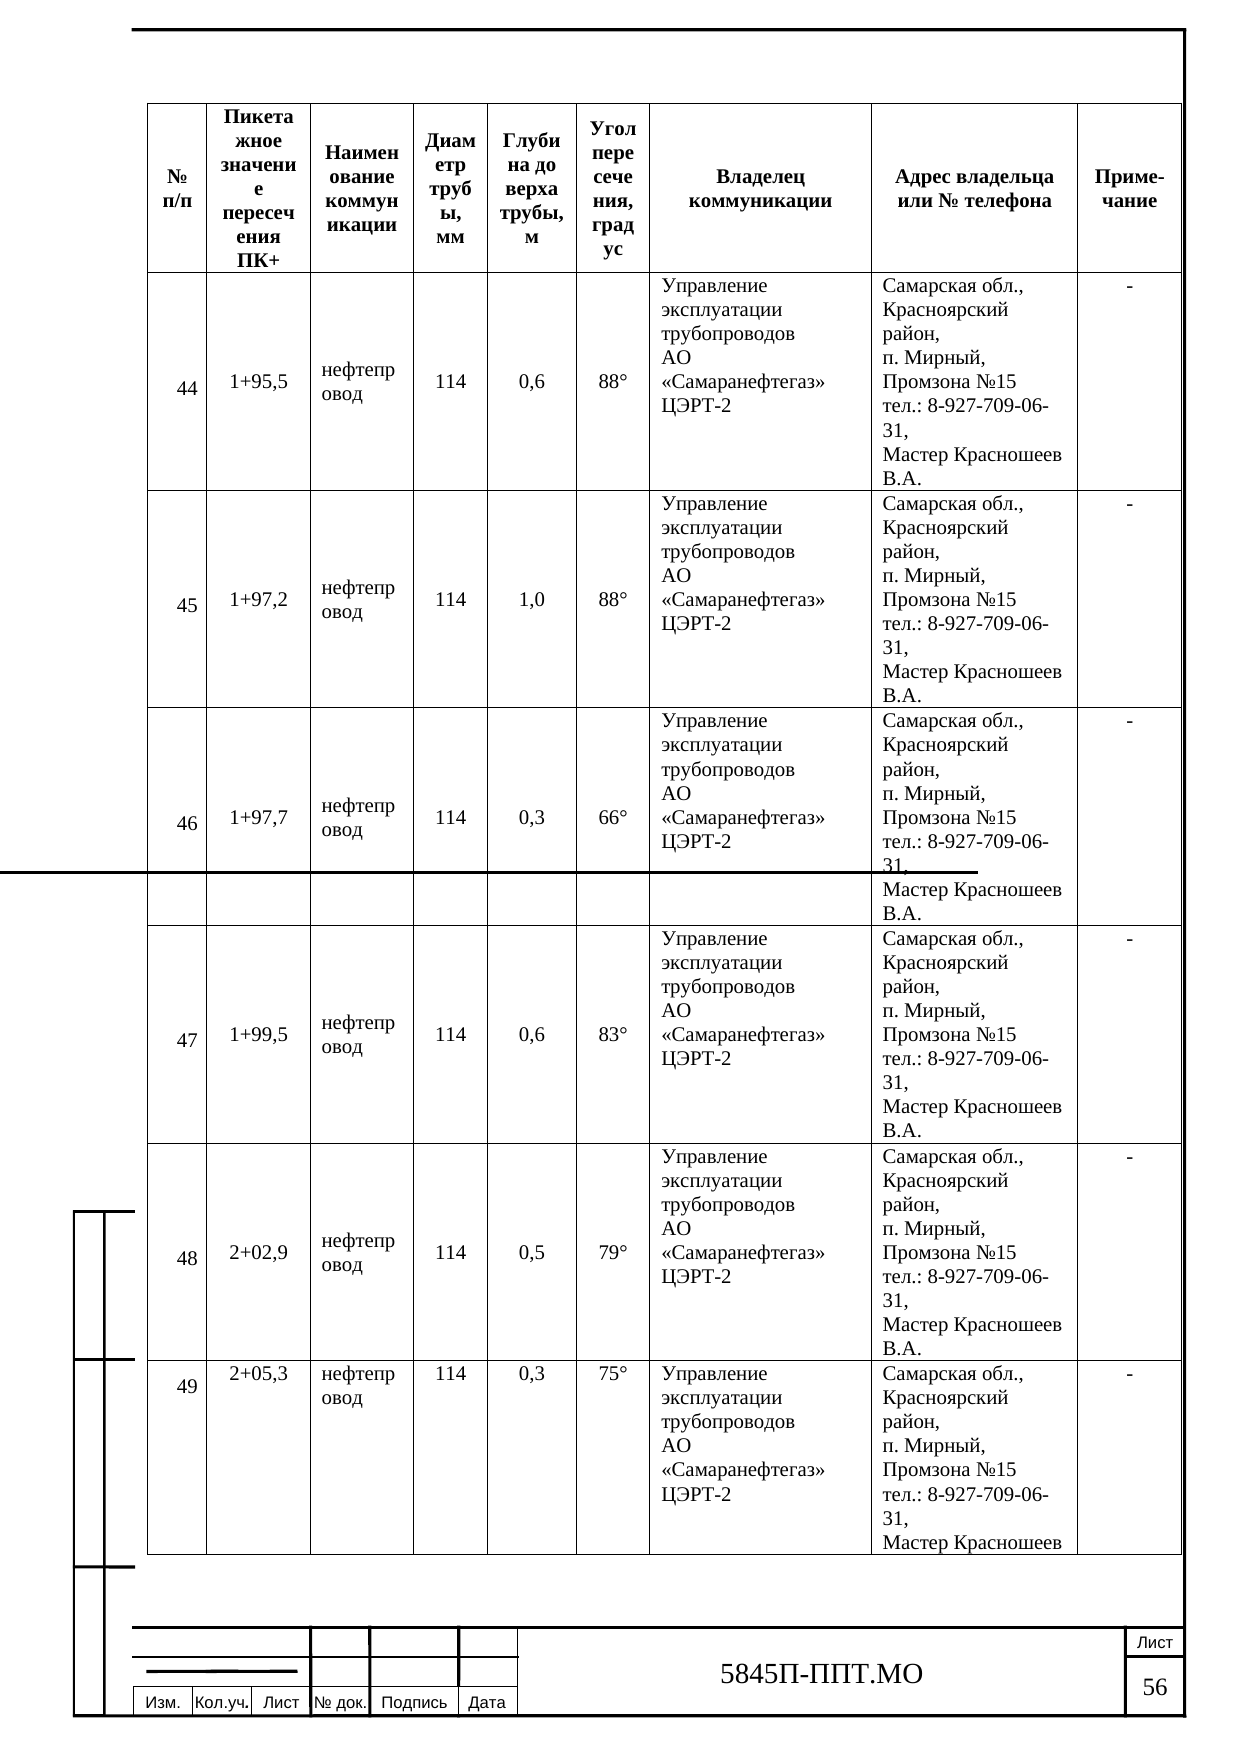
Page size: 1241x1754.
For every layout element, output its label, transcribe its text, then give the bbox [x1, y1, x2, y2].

table_header Диаметр трубы, мм [414, 104, 487, 272]
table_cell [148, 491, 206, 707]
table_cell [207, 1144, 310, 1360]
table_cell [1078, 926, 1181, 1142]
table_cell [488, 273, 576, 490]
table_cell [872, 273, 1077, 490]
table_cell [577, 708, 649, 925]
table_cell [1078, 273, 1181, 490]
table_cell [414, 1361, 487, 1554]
table_header Наименование коммуникации [311, 104, 413, 272]
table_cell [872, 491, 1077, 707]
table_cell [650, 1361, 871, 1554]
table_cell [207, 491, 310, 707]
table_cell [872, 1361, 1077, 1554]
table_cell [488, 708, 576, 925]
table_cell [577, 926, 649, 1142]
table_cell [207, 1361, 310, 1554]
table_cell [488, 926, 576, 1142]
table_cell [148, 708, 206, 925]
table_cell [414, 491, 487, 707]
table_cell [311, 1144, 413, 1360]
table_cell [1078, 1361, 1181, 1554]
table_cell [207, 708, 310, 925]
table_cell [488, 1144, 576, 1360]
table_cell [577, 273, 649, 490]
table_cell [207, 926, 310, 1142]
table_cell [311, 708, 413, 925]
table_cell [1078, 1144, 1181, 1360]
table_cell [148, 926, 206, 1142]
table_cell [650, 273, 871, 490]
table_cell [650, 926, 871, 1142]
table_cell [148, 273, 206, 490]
table_header Угол пересечения, градус [577, 104, 649, 272]
table_header № п/п [148, 104, 206, 272]
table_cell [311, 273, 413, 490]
table_header Адрес владельца или № телефона [872, 104, 1077, 272]
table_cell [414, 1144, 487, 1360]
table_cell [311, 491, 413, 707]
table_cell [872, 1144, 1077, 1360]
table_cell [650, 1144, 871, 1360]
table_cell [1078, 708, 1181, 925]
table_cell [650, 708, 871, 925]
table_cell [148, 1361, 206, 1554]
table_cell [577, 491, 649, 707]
table_header Приме-чание [1078, 104, 1181, 272]
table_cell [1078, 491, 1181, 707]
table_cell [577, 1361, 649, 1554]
table_header Глубина до верха трубы, м [488, 104, 576, 272]
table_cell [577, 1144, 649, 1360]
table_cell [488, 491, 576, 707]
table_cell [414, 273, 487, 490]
table_header Пикетажное значение пересечения ПК+ [207, 104, 310, 272]
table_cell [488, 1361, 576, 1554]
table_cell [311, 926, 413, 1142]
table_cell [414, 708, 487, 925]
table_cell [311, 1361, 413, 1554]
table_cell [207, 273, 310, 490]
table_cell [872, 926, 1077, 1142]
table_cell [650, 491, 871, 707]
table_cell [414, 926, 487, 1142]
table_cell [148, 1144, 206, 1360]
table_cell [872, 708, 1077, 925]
table_header Владелец коммуникации [650, 104, 871, 272]
